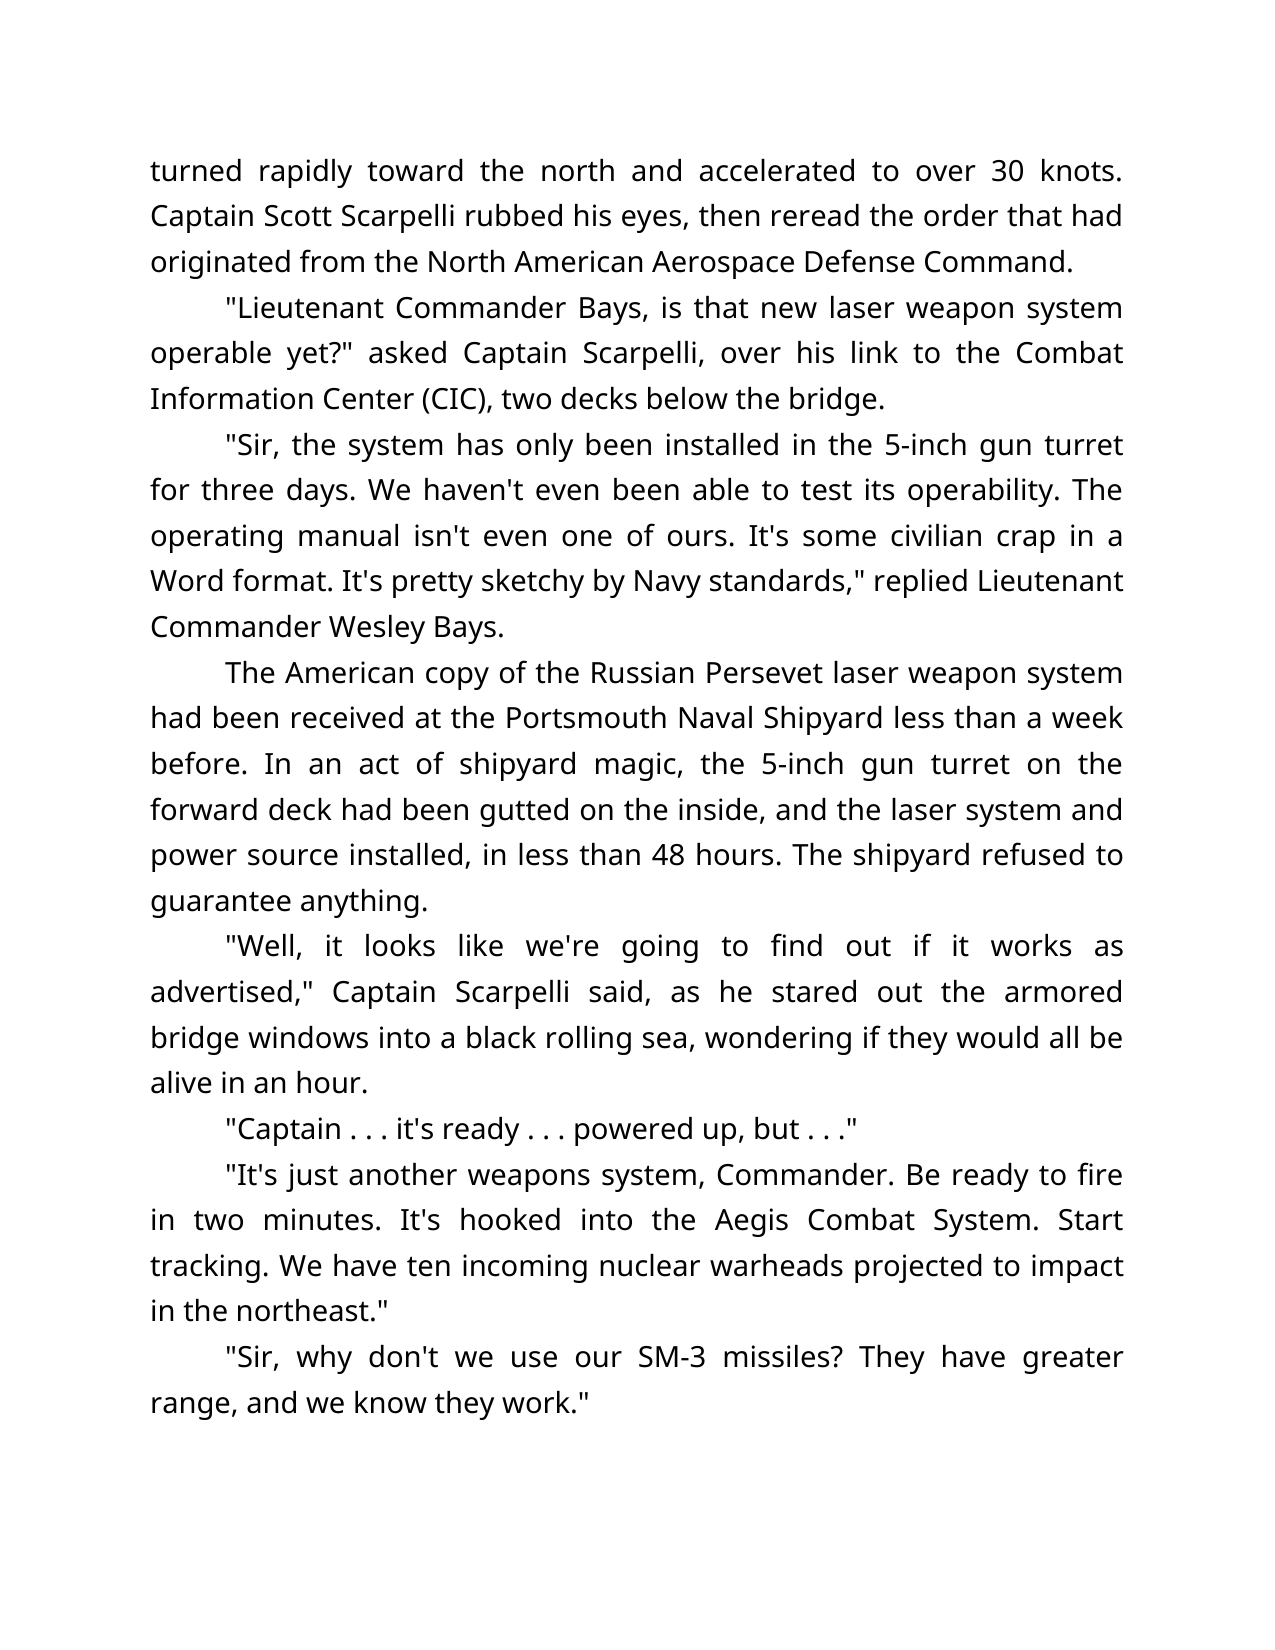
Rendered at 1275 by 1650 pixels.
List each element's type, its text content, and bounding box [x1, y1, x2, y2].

text "Sir, why don't we use our SM-3 missiles? They have greater range, and we know they work." [150, 1336, 1125, 1422]
text "It's just another weapons system, Commander. Be ready to fire in two minutes. It's hooked into the Aegis Combat System. Start tracking. We have ten incoming nuclear warheads projected to impact in the northeast." [150, 1154, 1125, 1330]
text "Sir, the system has only been installed in the 5-inch gun turret for three days. We haven't even been able to test its operability. The operating manual isn't even one of ours. It's some civilian crap in a Word format. It's pretty sketchy by Navy standards," replied Lieutenant Commander Wesley Bays. [150, 424, 1125, 646]
text The American copy of the Russian Persevet laser weapon system had been received at the Portsmouth Naval Shipyard less than a week before. In an act of shipyard magic, the 5-inch gun turret on the forward deck had been gutted on the inside, and the laser system and power source installed, in less than 48 hours. The shipyard refused to guarantee anything. [150, 652, 1125, 920]
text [150, 150, 1125, 281]
text "Well, it looks like we're going to find out if it works as advertised," Captain Scarpelli said, as he stared out the armored bridge windows into a black rolling sea, wondering if they would all be alive in an hour. [150, 926, 1125, 1102]
text "Lieutenant Commander Bays, is that new laser weapon system operable yet?" asked Captain Scarpelli, over his link to the Combat Information Center (CIC), two decks below the bridge. [150, 287, 1125, 418]
text "Captain . . . it's ready . . . powered up, but . . ." [150, 1108, 1125, 1148]
